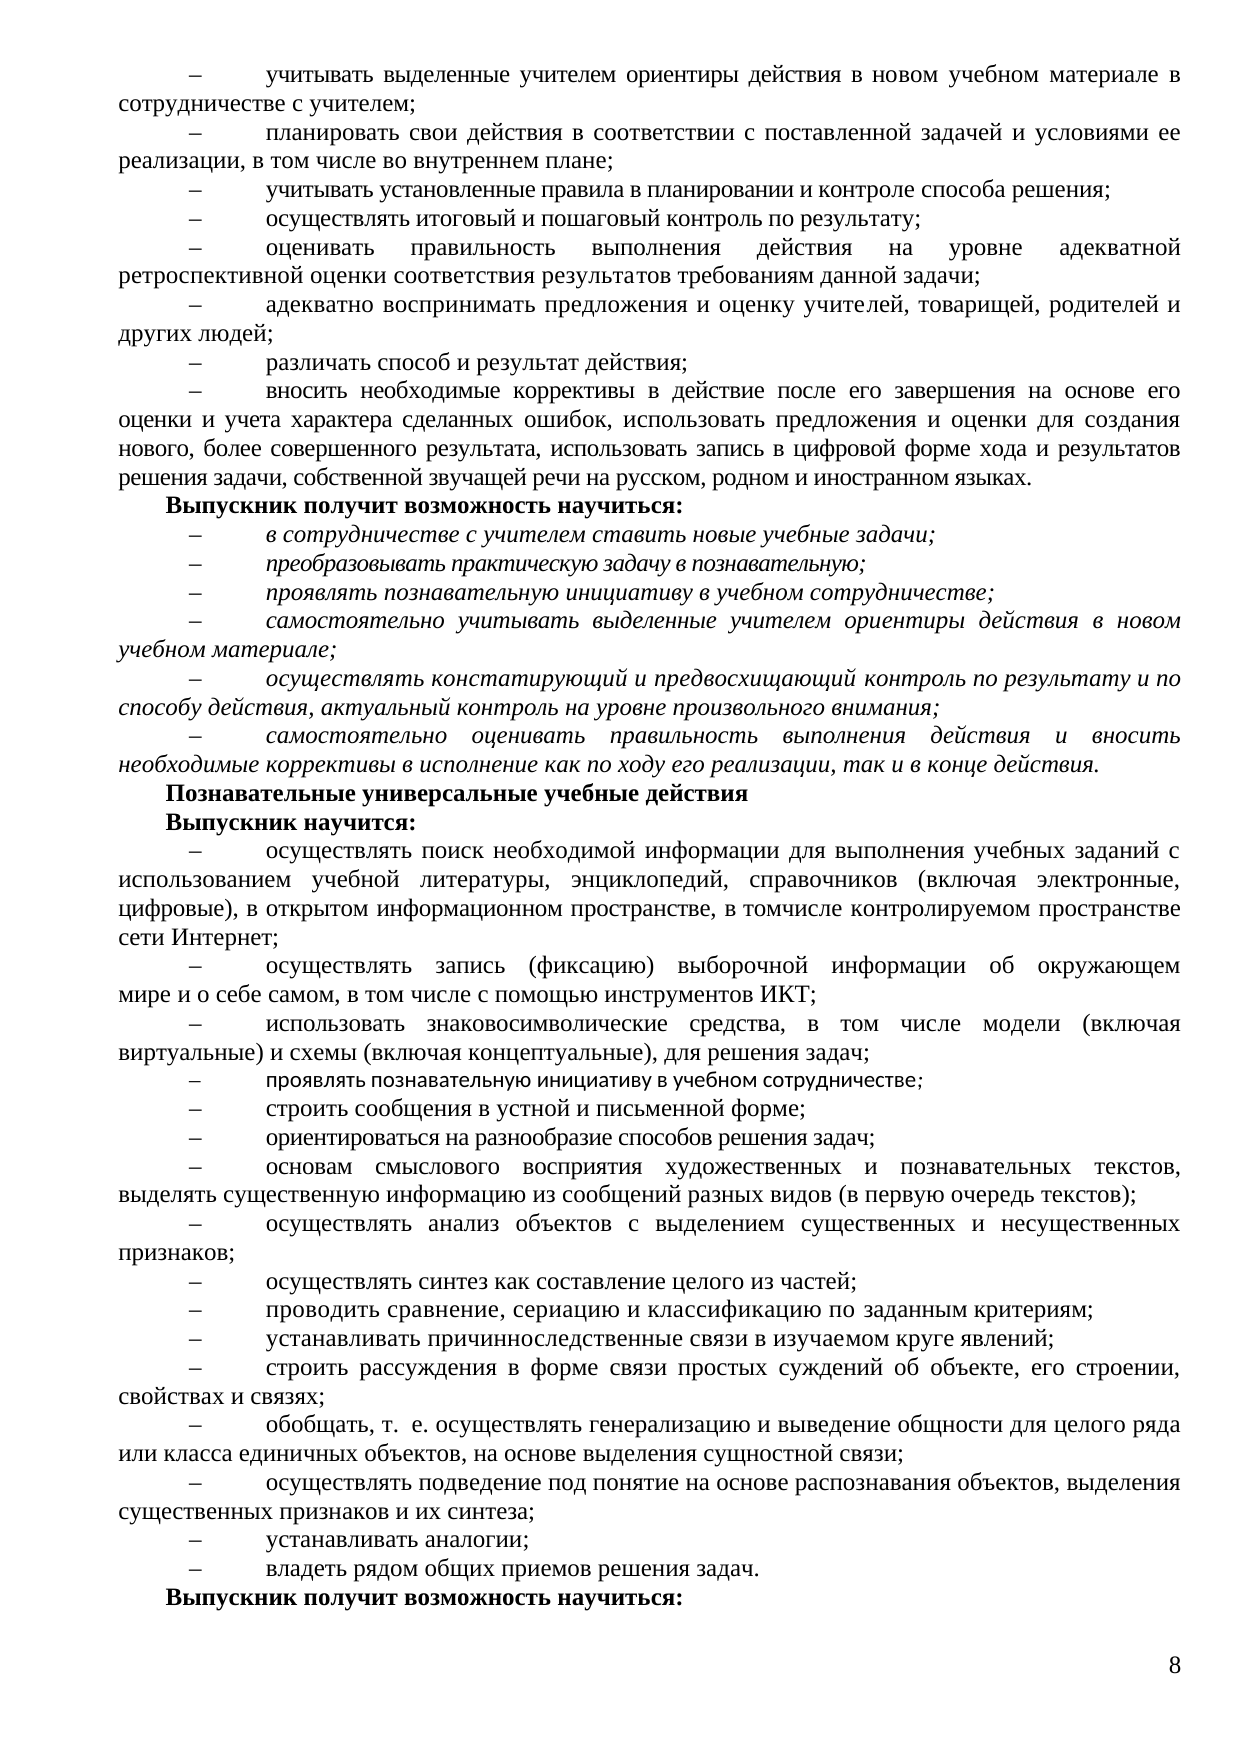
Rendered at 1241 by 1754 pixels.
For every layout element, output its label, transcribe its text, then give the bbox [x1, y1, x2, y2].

list устанавливать причинно­следственные связи в изучаемом круге явлений; [118, 1323, 1181, 1352]
text Познавательные универсальные учебные действия [118, 778, 1181, 807]
list осуществлять итоговый и пошаговый контроль по результату; [118, 203, 1181, 232]
list вносить необходимые коррективы в действие после его завершения на основе его оценки и учета характера сделанных ошибок, использовать предложения и оценки для создания нового, более совершенного результата, использовать запись в цифровой форме хода и результатов решения задачи, собственной звучащей речи на русском, родном и иностранном языках. [118, 375, 1181, 490]
list учитывать выделенные учителем ориентиры действия в новом учебном материале в сотрудничестве с учителем; [118, 59, 1181, 117]
list в сотрудничестве с учителем ставить новые учебные задачи; [118, 519, 1181, 548]
list обобщать, т. е. осуществлять генерализацию и выведение общности для целого ряда или класса единичных объектов, на основе выделения сущностной связи; [118, 1409, 1181, 1467]
list ориентироваться на разнообразие способов решения задач; [118, 1122, 1181, 1151]
list преобразовывать практическую задачу в познавательную; [118, 548, 1181, 577]
list проявлять познавательную инициативу в учебном сотрудничестве; [118, 577, 1181, 605]
list владеть рядом общих приемов решения задач. [118, 1553, 1181, 1582]
list устанавливать аналогии; [118, 1524, 1181, 1553]
list самостоятельно учитывать выделенные учителем ориентиры действия в новом учебном материале; [118, 605, 1181, 663]
list строить рассуждения в форме связи простых суждений об объекте, его строении, свойствах и связях; [118, 1352, 1181, 1409]
list осуществлять анализ объектов с выделением существенных и несущественных признаков; [118, 1208, 1181, 1266]
list оценивать правильность выполнения действия на уровне адекватной ретроспективной оценки соответствия результатов требованиям данной задачи; [118, 232, 1181, 289]
list учитывать установленные правила в планировании и контроле способа решения; [118, 174, 1181, 203]
list самостоятельно оценивать правильность выполнения действия и вносить необходимые коррективы в исполнение как по ходу его реализации, так и в конце действия. [118, 720, 1181, 778]
list различать способ и результат действия; [118, 347, 1181, 375]
list осуществлять констатирующий и предвосхищающий контроль по результату и по способу действия, актуальный контроль на уровне произвольного внимания; [118, 663, 1181, 720]
list проявлять познавательную инициативу в учебном сотрудничестве; [118, 1065, 1181, 1093]
text Выпускник получит возможность научиться: [118, 490, 1181, 519]
list строить сообщения в устной и письменной форме; [118, 1093, 1181, 1122]
list адекватно воспринимать предложения и оценку учителей, товарищей, родителей и других людей; [118, 289, 1181, 347]
list основам смыслового восприятия художественных и познавательных текстов, выделять существенную информацию из сообщений разных видов (в первую очередь текстов); [118, 1151, 1181, 1208]
list осуществлять синтез как составление целого из частей; [118, 1266, 1181, 1294]
text Выпускник научится: [118, 807, 1181, 835]
list осуществлять поиск необходимой информации для выполнения учебных заданий с использованием учебной литературы, энциклопедий, справочников (включая электронные, цифровые), в открытом информационном пространстве, в томчисле контролируемом пространстве сети Интернет; [118, 835, 1181, 950]
list осуществлять подведение под понятие на основе распознавания объектов, выделения существенных признаков и их синтеза; [118, 1467, 1181, 1524]
list использовать знаково­символические средства, в том числе модели (включая виртуальные) и схемы (включая концептуальные), для решения задач; [118, 1008, 1181, 1065]
list проводить сравнение, сериацию и классификацию по заданным критериям; [118, 1294, 1181, 1323]
text Выпускник получит возможность научиться: [118, 1582, 1181, 1611]
list планировать свои действия в соответствии с поставленной задачей и условиями ее реализации, в том числе во внутреннем плане; [118, 117, 1181, 174]
list осуществлять запись (фиксацию) выборочной информации об окружающем мире и о себе самом, в том числе с помощью инструментов ИКТ; [118, 950, 1181, 1008]
